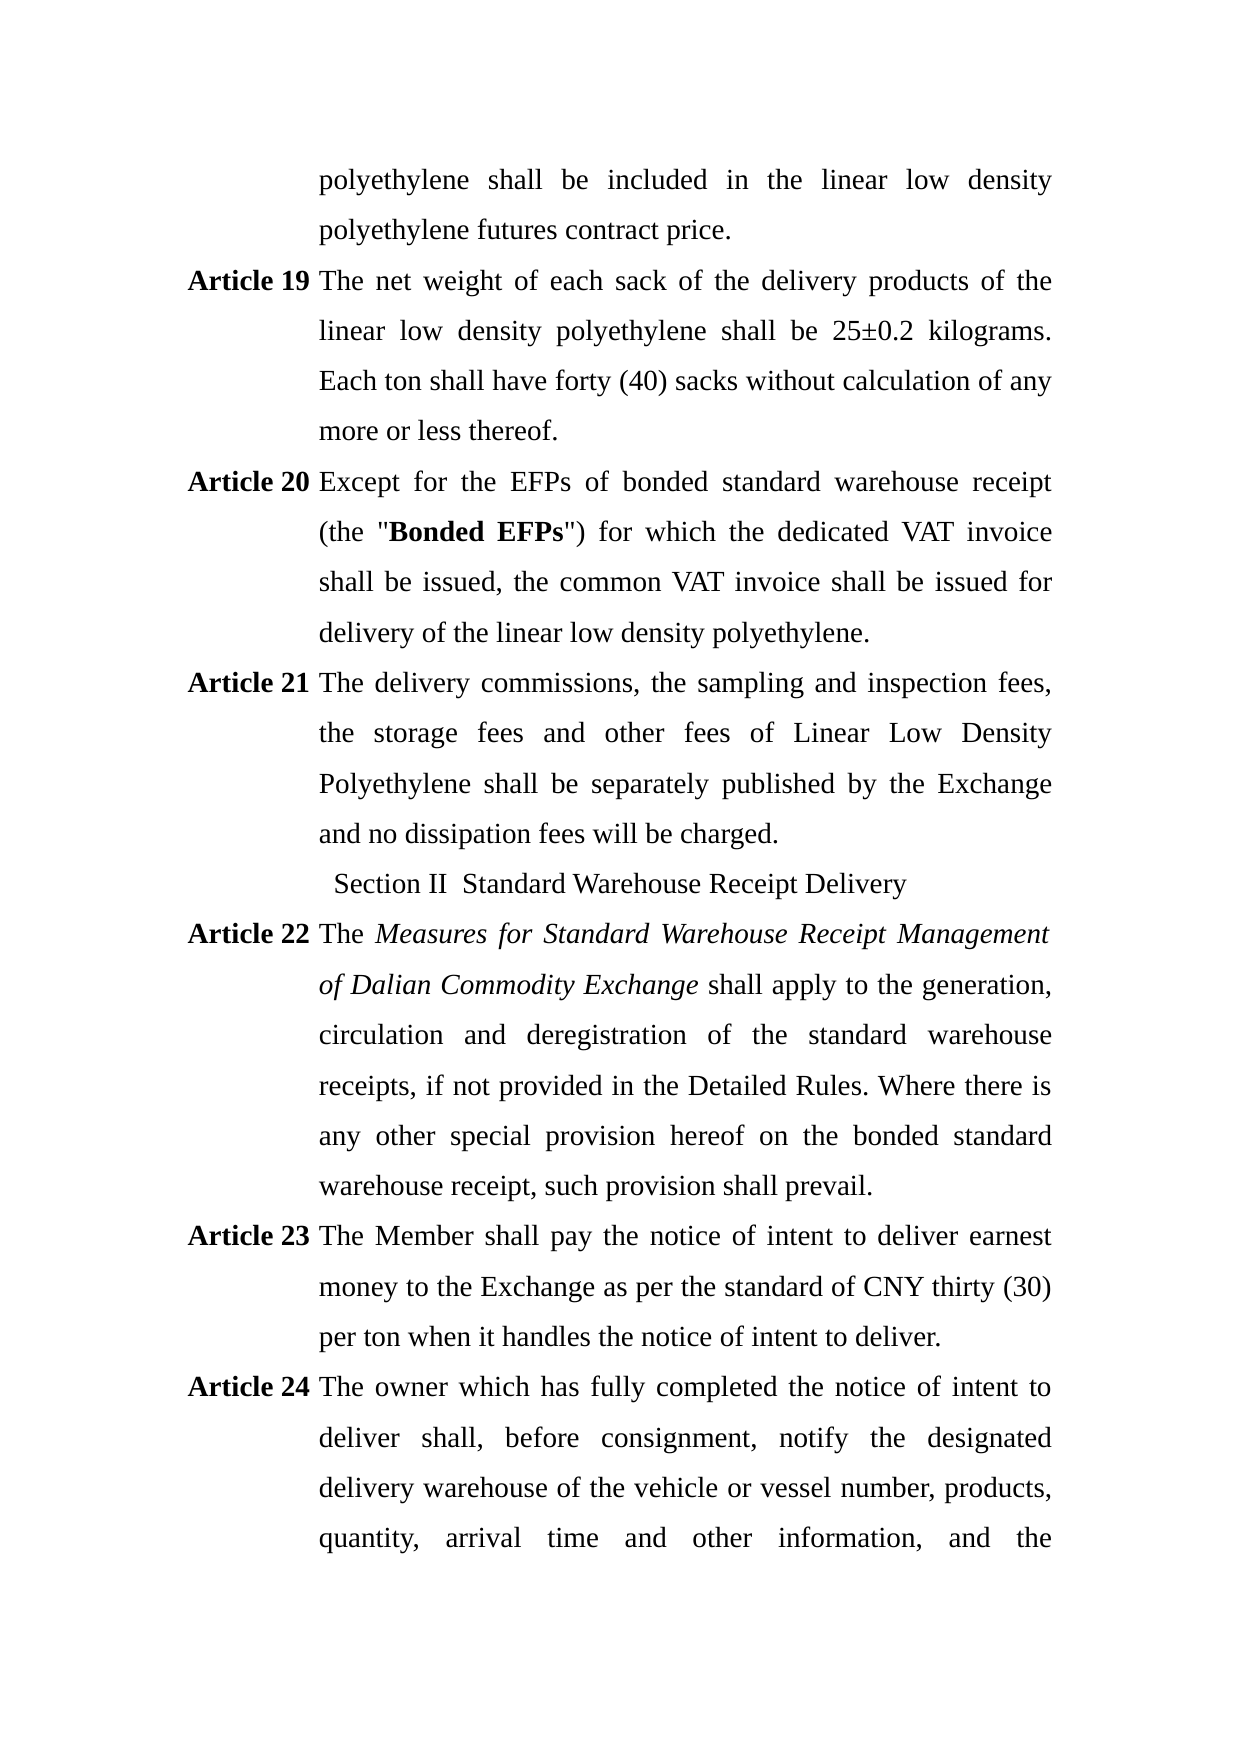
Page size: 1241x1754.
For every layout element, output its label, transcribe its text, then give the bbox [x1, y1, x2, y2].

list The Measures for Standard Warehouse Receipt Management of Dalian Commodity Exchange shall apply to the generation, circulation and deregistration of the standard warehouse receipts, if not provided in the Detailed Rules. Where there is any other special provision hereof on the bonded standard warehouse receipt, such provision shall prevail. [187, 917, 1053, 1202]
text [319, 162, 1053, 246]
list The net weight of each sack of the delivery products of the linear low density polyethylene shall be 25±0.2 kilograms. Each ton shall have forty (40) sacks without calculation of any more or less thereof. [187, 263, 1053, 447]
text Section II Standard Warehouse Receipt Delivery [187, 866, 1053, 900]
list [187, 1369, 1053, 1554]
list The Member shall pay the notice of intent to deliver earnest money to the Exchange as per the standard of CNY thirty (30) per ton when it handles the notice of intent to deliver. [187, 1218, 1053, 1353]
list Except for the EFPs of bonded standard warehouse receipt (the "Bonded EFPs") for which the dedicated VAT invoice shall be issued, the common VAT invoice shall be issued for delivery of the linear low density polyethylene. [187, 464, 1053, 648]
list The delivery commissions, the sampling and inspection fees, the storage fees and other fees of Linear Low Density Polyethylene shall be separately published by the Exchange and no dissipation fees will be charged. [187, 665, 1053, 849]
